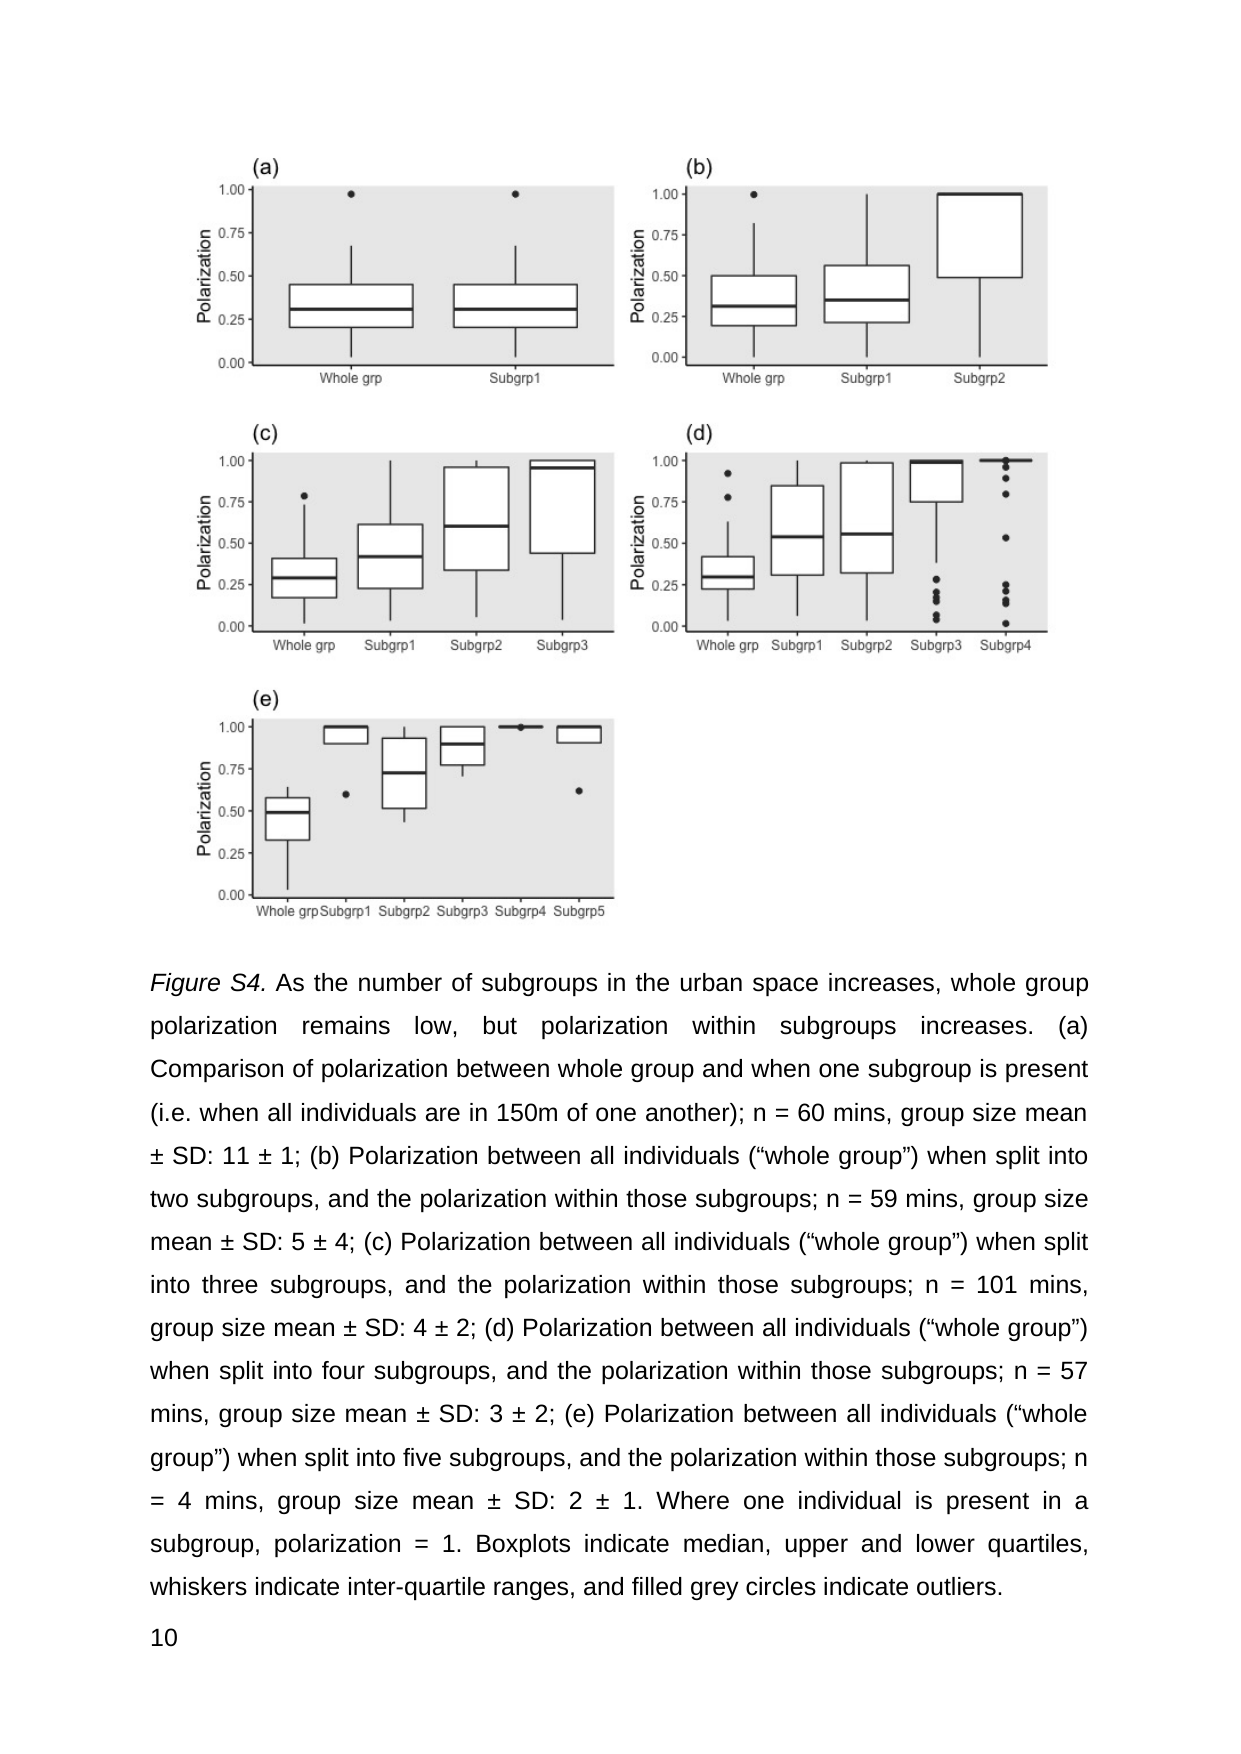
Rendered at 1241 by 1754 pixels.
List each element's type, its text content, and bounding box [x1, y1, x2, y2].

picture [189, 150, 1056, 928]
text Figure S4. As the number of subgroups in the urban space increases, whole group polarization remains low, but polarization within subgroups increases. (a) Comparison of polarization between whole group and when one subgroup is present (i.e. when all individuals are in 150m of one another); n = 60 mins, group size mean ± SD: 11 ± 1; (b) Polarization between all individuals (“whole group”) when split into two subgroups, and the polarization within those subgroups; n = 59 mins, group size mean ± SD: 5 ± 4; (c) Polarization between all individuals (“whole group”) when split into three subgroups, and the polarization within those subgroups; n = 101 mins, group size mean ± SD: 4 ± 2; (d) Polarization between all individuals (“whole group”) when split into four subgroups, and the polarization within those subgroups; n = 57 mins, group size mean ± SD: 3 ± 2; (e) Polarization between all individuals (“whole group”) when split into five subgroups, and the polarization within those subgroups; n = 4 mins, group size mean ± SD: 2 ± 1. Where one individual is present in a subgroup, polarization = 1. Boxplots indicate median, upper and lower quartiles, whiskers indicate inter-quartile ranges, and filled grey circles indicate outliers. [150, 968, 1090, 1601]
